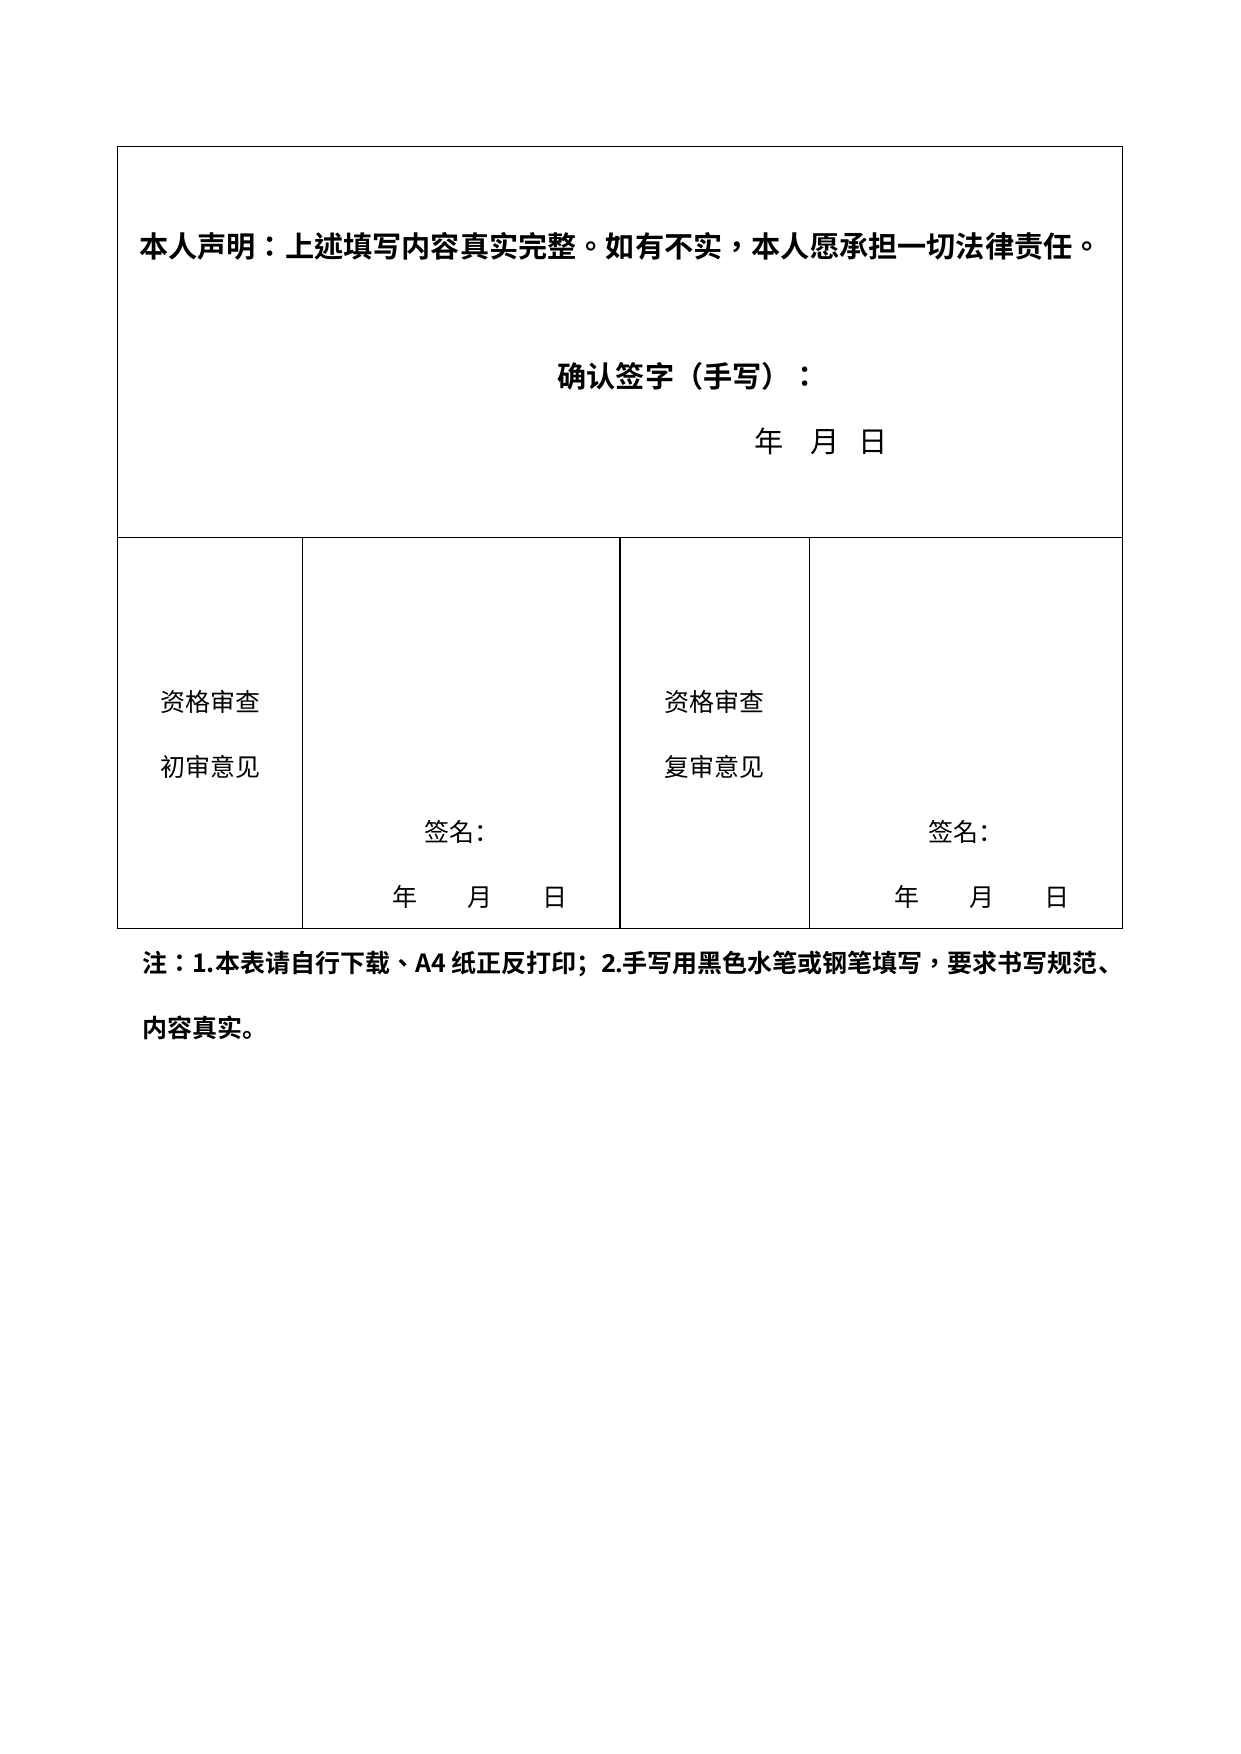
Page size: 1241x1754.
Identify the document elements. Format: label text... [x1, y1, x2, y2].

table_cell 资格审查 复审意见 [621, 538, 809, 928]
text 注：1.本表请自行下载、A4纸正反打印；2.手写用黑色水笔或钢笔填写，要求书写规范、内容真实。 [142, 929, 1098, 1059]
table_cell 本人声明：上述填写内容真实完整。如有不实，本人愿承担一切法律责任。 确认签字（手写）： 年 月 日 [118, 147, 1122, 537]
table_cell 签名： 年 月 日 [810, 538, 1122, 928]
table_cell 资格审查 初审意见 [118, 538, 302, 928]
table_cell 签名： 年 月 日 [303, 538, 619, 928]
